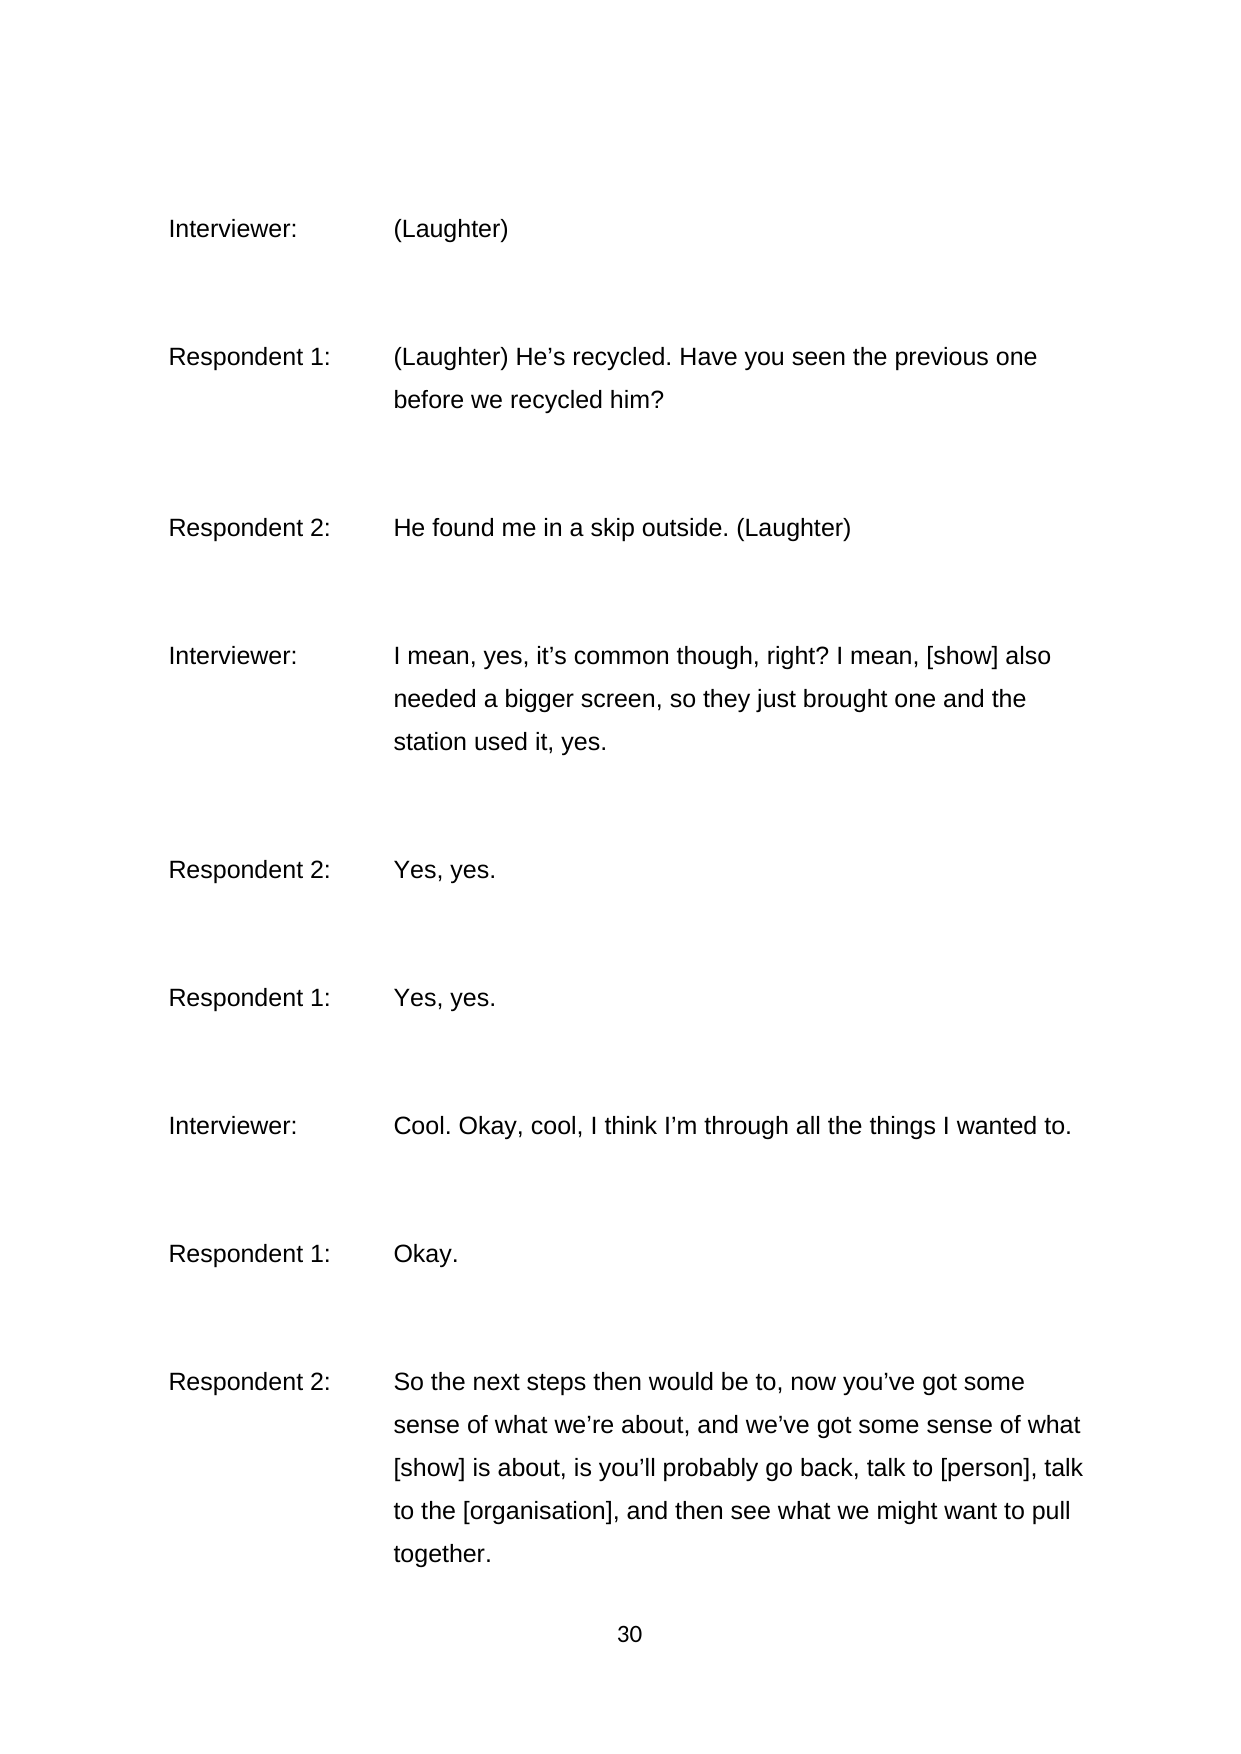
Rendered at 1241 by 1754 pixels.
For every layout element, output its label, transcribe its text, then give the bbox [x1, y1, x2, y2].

text Respondent 1: Yes, yes. [168, 983, 1090, 1012]
text Interviewer: Cool. Okay, cool, I think I’m through all the things I wanted to. [168, 1111, 1090, 1139]
text Interviewer: (Laughter) [168, 214, 1090, 243]
text Respondent 2: He found me in a skip outside. (Laughter) [168, 513, 1090, 542]
text Respondent 1: Okay. [168, 1239, 1090, 1267]
text Respondent 2: So the next steps then would be to, now you’ve got some sense of what we’re about, and we’ve got some sense of what [show] is about, is you’ll probably go back, talk to [person], talk to the [organisation], and then see what we might want to pull together. [168, 1367, 1090, 1568]
text Interviewer: I mean, yes, it’s common though, right? I mean, [show] also needed a bigger screen, so they just brought one and the station used it, yes. [168, 641, 1090, 756]
text Respondent 1: (Laughter) He’s recycled. Have you seen the previous one before we recycled him? [168, 342, 1090, 414]
text Respondent 2: Yes, yes. [168, 855, 1090, 884]
